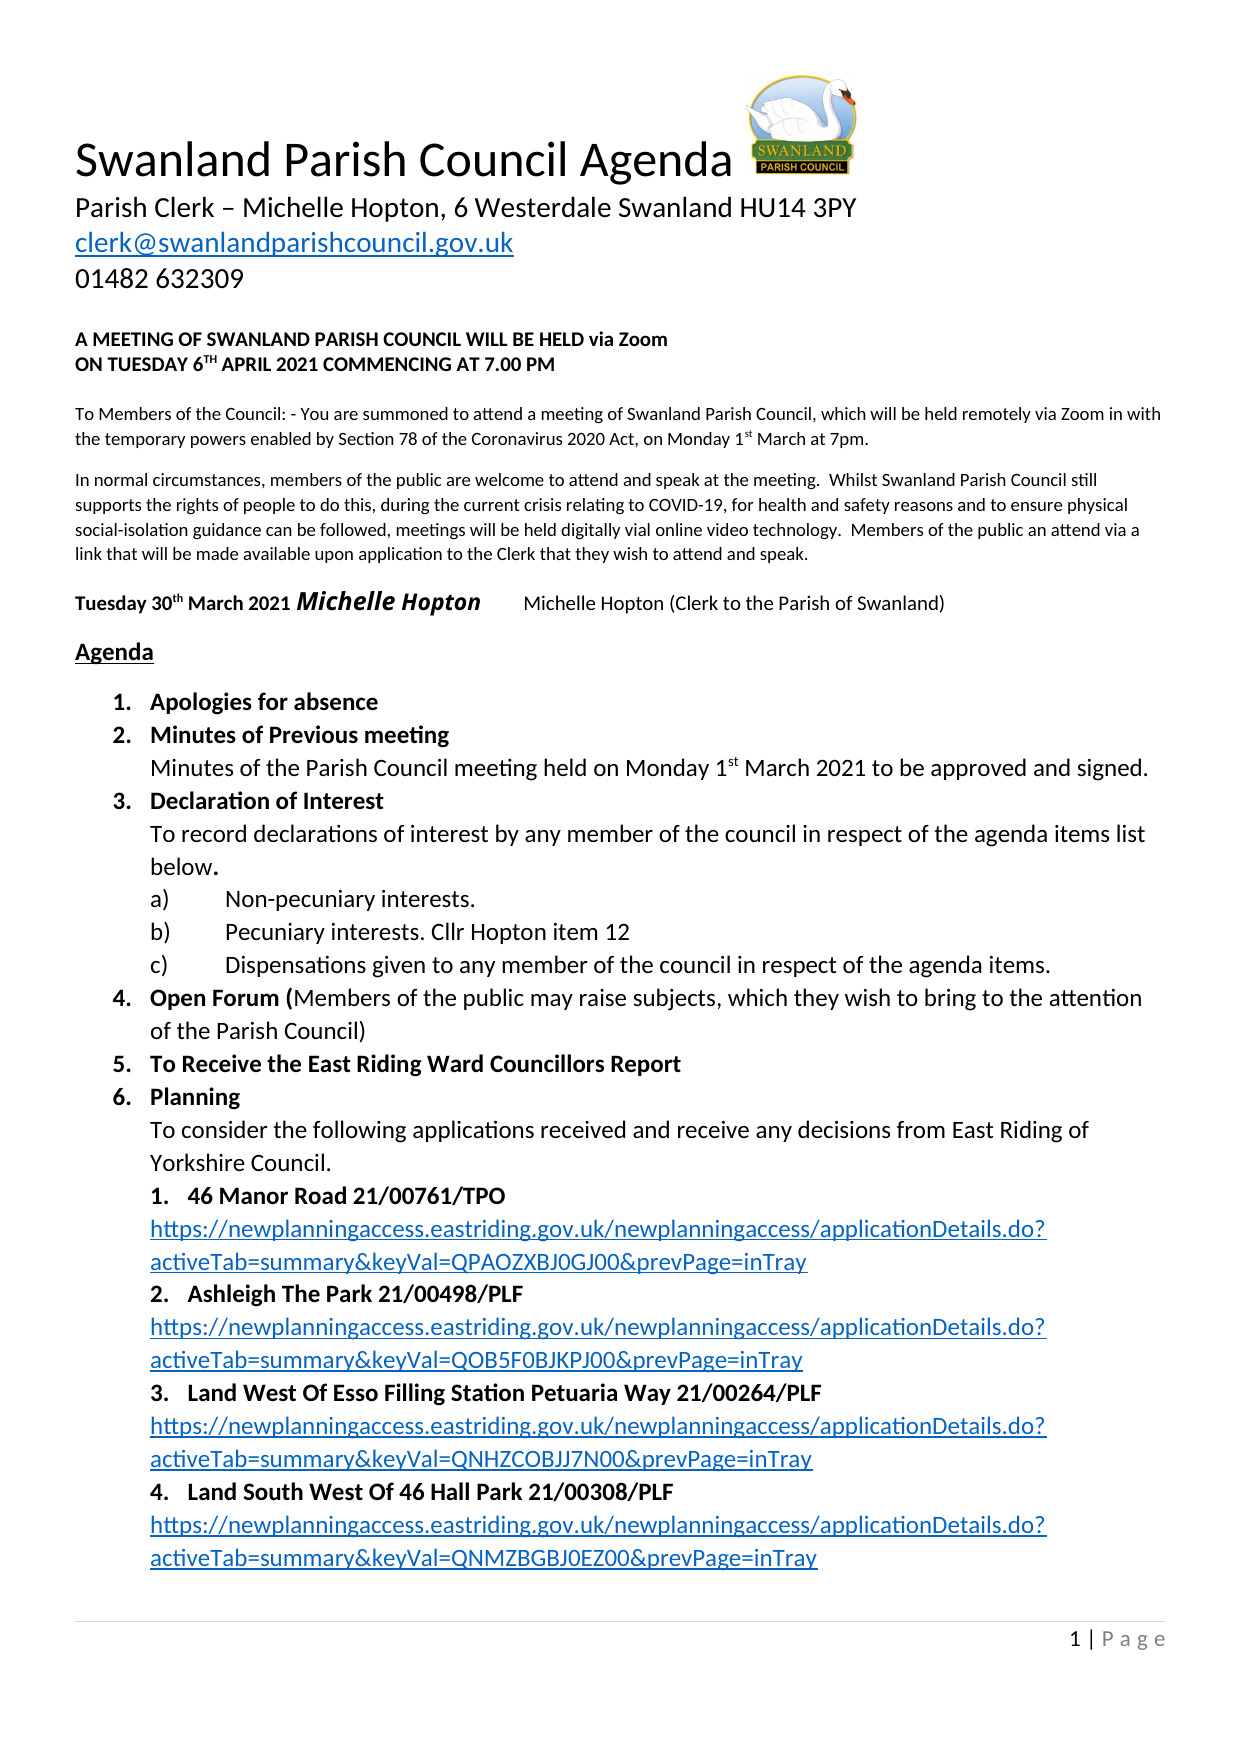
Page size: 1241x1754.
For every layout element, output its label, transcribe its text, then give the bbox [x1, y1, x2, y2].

list Apologies for absence [112, 686, 1165, 717]
list https://newplanningaccess.eastriding.gov.uk/newplanningaccess/applicationDetails.do?activeTab=summary&keyVal=QNHZCOBJJ7N00&prevPage=inTray [150, 1410, 1165, 1474]
list c) Dispensations given to any member of the council in respect of the agenda items. [150, 949, 1165, 980]
list To record declarations of interest by any member of the council in respect of the agenda items list below. [150, 818, 1165, 881]
list Minutes of Previous meeting [112, 719, 1165, 749]
list https://newplanningaccess.eastriding.gov.uk/newplanningaccess/applicationDetails.do?activeTab=summary&keyVal=QNMZBGBJ0EZ00&prevPage=inTray [150, 1509, 1165, 1572]
list Land South West Of 46 Hall Park 21/00308/PLF [150, 1476, 1165, 1507]
list To consider the following applications received and receive any decisions from East Riding of Yorkshire Council. [150, 1114, 1165, 1177]
list Planning [112, 1081, 1165, 1112]
list Minutes of the Parish Council meeting held on Monday 1st March 2021 to be approved and signed. [150, 752, 1165, 782]
list Ashleigh The Park 21/00498/PLF [150, 1279, 1165, 1309]
list Land West Of Esso Filling Station Petuaria Way 21/00264/PLF [150, 1377, 1165, 1408]
list 46 Manor Road 21/00761/TPO [150, 1180, 1165, 1210]
list https://newplanningaccess.eastriding.gov.uk/newplanningaccess/applicationDetails.do?activeTab=summary&keyVal=QPAOZXBJ0GJ00&prevPage=inTray [150, 1213, 1165, 1276]
list Open Forum (Members of the public may raise subjects, which they wish to bring to the attention of the Parish Council) [112, 982, 1165, 1046]
text Agenda [75, 637, 1165, 667]
picture [745, 73, 858, 177]
list a) Non-pecuniary interests. [150, 884, 1165, 914]
list Declaration of Interest [112, 785, 1165, 815]
list To Receive the East Riding Ward Councillors Report [112, 1048, 1165, 1079]
list https://newplanningaccess.eastriding.gov.uk/newplanningaccess/applicationDetails.do?activeTab=summary&keyVal=QOB5F0BJKPJ00&prevPage=inTray [150, 1312, 1165, 1375]
list b) Pecuniary interests. Cllr Hopton item 12 [150, 917, 1165, 947]
